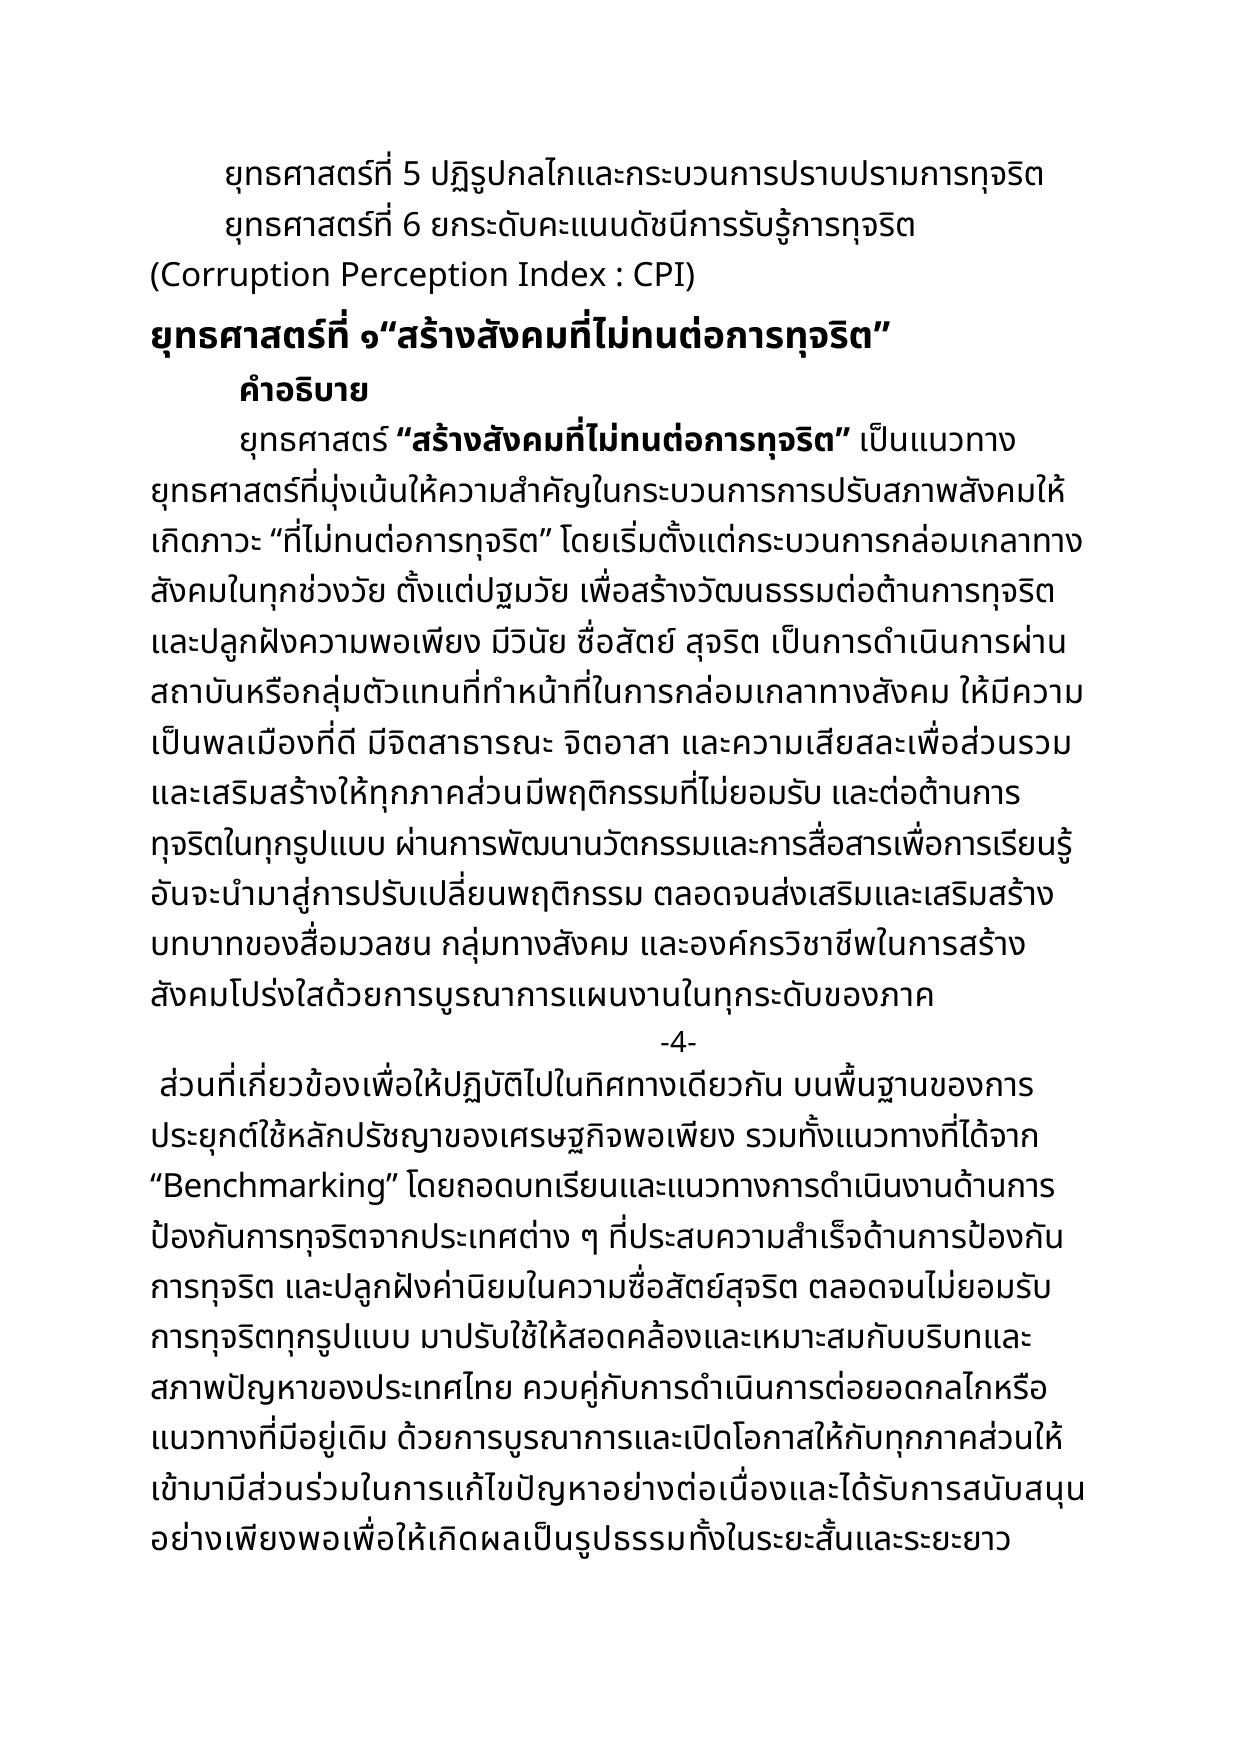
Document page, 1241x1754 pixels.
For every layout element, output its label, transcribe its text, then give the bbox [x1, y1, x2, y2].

text -4- [150, 1021, 1090, 1061]
text ส่วนที่เกี่ยวข้องเพื่อให้ปฏิบัติไปในทิศทางเดียวกัน บนพื้นฐานของการประยุกต์ใช้หลักปรัชญาของเศรษฐกิจพอเพียง รวมทั้งแนวทางที่ได้จาก “Benchmarking” โดยถอดบทเรียนและแนวทางการดำเนินงานด้านการป้องกันการทุจริตจากประเทศต่าง ๆ ที่ประสบความสำเร็จด้านการป้องกันการทุจริต และปลูกฝังค่านิยมในความซื่อสัตย์สุจริต ตลอดจนไม่ยอมรับการทุจริตทุกรูปแบบ มาปรับใช้ให้สอดคล้องและเหมาะสมกับบริบทและสภาพปัญหาของประเทศไทย ควบคู่กับการดำเนินการต่อยอดกลไกหรือแนวทางที่มีอยู่เดิม ด้วยการบูรณาการและเปิดโอกาสให้กับทุกภาคส่วนให้เข้ามามีส่วนร่วมในการแก้ไขปัญหาอย่างต่อเนื่องและได้รับการสนับสนุนอย่างเพียงพอเพื่อให้เกิดผลเป็นรูปธรรมทั้งในระยะสั้นและระยะยาว [150, 1061, 1090, 1566]
text ยุทธศาสตร์ที่ 5 ปฏิรูปกลไกและกระบวนการปราบปรามการทุจริต [150, 150, 1090, 201]
text ยุทธศาสตร์ที่ ๑“สร้างสังคมที่ไม่ทนต่อการทุจริต” [150, 309, 1090, 366]
text ยุทธศาสตร์ “สร้างสังคมที่ไม่ทนต่อการทุจริต” เป็นแนวทางยุทธศาสตร์ที่มุ่งเน้นให้ความสำคัญในกระบวนการการปรับสภาพสังคมให้เกิดภาวะ “ที่ไม่ทนต่อการทุจริต” โดยเริ่มตั้งแต่กระบวนการกล่อมเกลาทางสังคมในทุกช่วงวัย ตั้งแต่ปฐมวัย เพื่อสร้างวัฒนธรรมต่อต้านการทุจริต และปลูกฝังความพอเพียง มีวินัย ซื่อสัตย์ สุจริต เป็นการดำเนินการผ่านสถาบันหรือกลุ่มตัวแทนที่ทำหน้าที่ในการกล่อมเกลาทางสังคม ให้มีความเป็นพลเมืองที่ดี มีจิตสาธารณะ จิตอาสา และความเสียสละเพื่อส่วนรวม และเสริมสร้างให้ทุกภาคส่วนมีพฤติกรรมที่ไม่ยอมรับ และต่อต้านการทุจริตในทุกรูปแบบ ผ่านการพัฒนานวัตกรรมและการสื่อสารเพื่อการเรียนรู้ อันจะนำมาสู่การปรับเปลี่ยนพฤติกรรม ตลอดจนส่งเสริมและเสริมสร้างบทบาทของสื่อมวลชน กลุ่มทางสังคม และองค์กรวิชาชีพในการสร้างสังคมโปร่งใสด้วยการบูรณาการแผนงานในทุกระดับของภาค [150, 416, 1090, 1021]
text คำอธิบาย [150, 366, 1090, 416]
text ยุทธศาสตร์ที่ 6 ยกระดับคะแนนดัชนีการรับรู้การทุจริต (Corruption Perception Index : CPI) [150, 201, 1090, 297]
